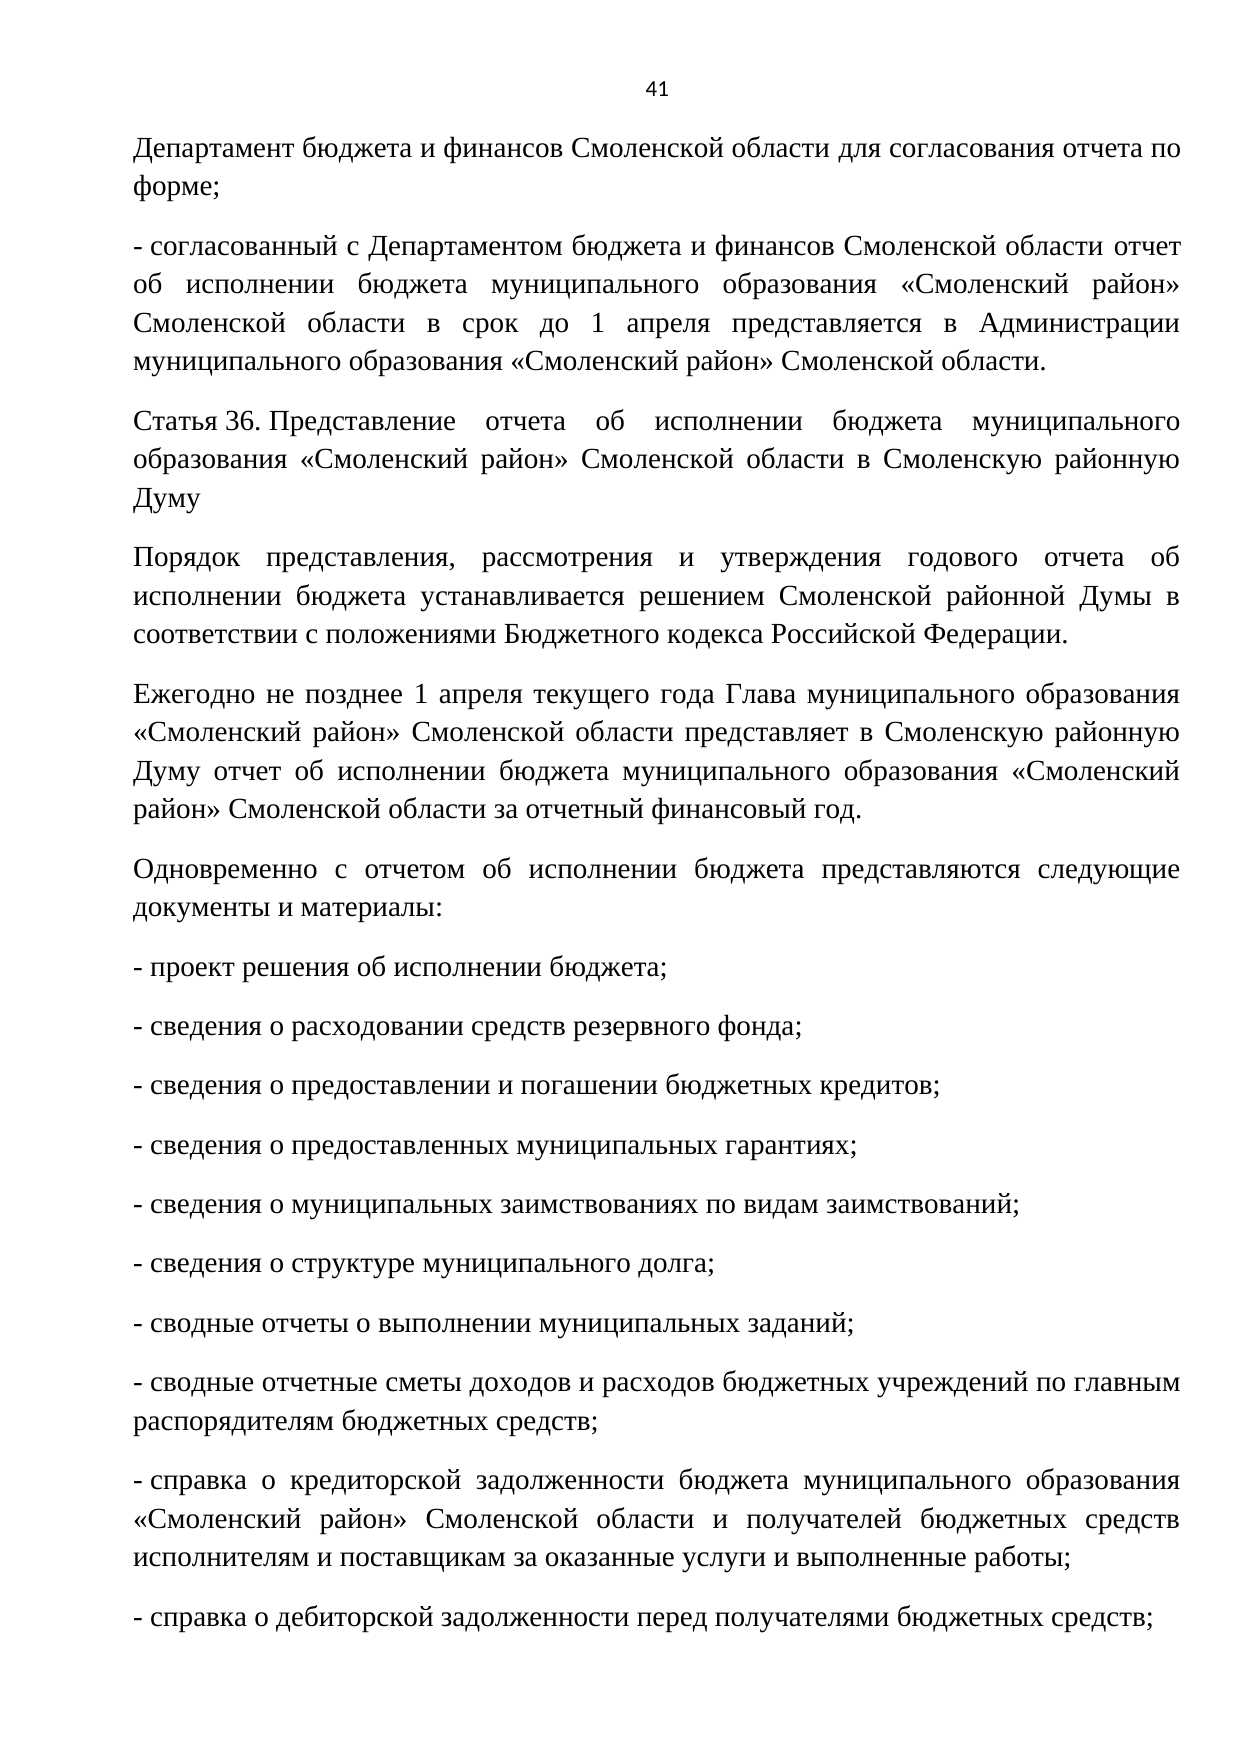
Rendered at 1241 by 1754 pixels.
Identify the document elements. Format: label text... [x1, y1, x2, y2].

text - сведения о муниципальных заимствованиях по видам заимствований; [133, 1186, 1181, 1220]
text Статья 36. Представление отчета об исполнении бюджета муниципального образования «Смоленский район» Смоленской области в Смоленскую районную Думу [133, 403, 1181, 513]
text - сведения о предоставленных муниципальных гарантиях; [133, 1127, 1181, 1160]
text - справка о кредиторской задолженности бюджета муниципального образования «Смоленский район» Смоленской области и получателей бюджетных средств исполнителям и поставщикам за оказанные услуги и выполненные работы; [133, 1462, 1181, 1573]
text - проект решения об исполнении бюджета; [133, 949, 1181, 982]
text Ежегодно не позднее 1 апреля текущего года Глава муниципального образования «Смоленский район» Смоленской области представляет в Смоленскую районную Думу отчет об исполнении бюджета муниципального образования «Смоленский район» Смоленской области за отчетный финансовый год. [133, 676, 1181, 825]
text - согласованный с Департаментом бюджета и финансов Смоленской области отчет об исполнении бюджета муниципального образования «Смоленский район» Смоленской области в срок до 1 апреля представляется в Администрации муниципального образования «Смоленский район» Смоленской области. [133, 228, 1181, 377]
text Одновременно с отчетом об исполнении бюджета представляются следующие документы и материалы: [133, 851, 1181, 923]
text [133, 130, 1181, 202]
text - сведения о расходовании средств резервного фонда; [133, 1008, 1181, 1042]
text Порядок представления, рассмотрения и утверждения годового отчета об исполнении бюджета устанавливается решением Смоленской районной Думы в соответствии с положениями Бюджетного кодекса Российской Федерации. [133, 539, 1181, 650]
text - справка о дебиторской задолженности перед получателями бюджетных средств; [133, 1599, 1181, 1632]
text - сводные отчеты о выполнении муниципальных заданий; [133, 1305, 1181, 1338]
text - сводные отчетные сметы доходов и расходов бюджетных учреждений по главным распорядителям бюджетных средств; [133, 1364, 1181, 1436]
text - сведения о структуре муниципального долга; [133, 1246, 1181, 1279]
text - сведения о предоставлении и погашении бюджетных кредитов; [133, 1067, 1181, 1101]
